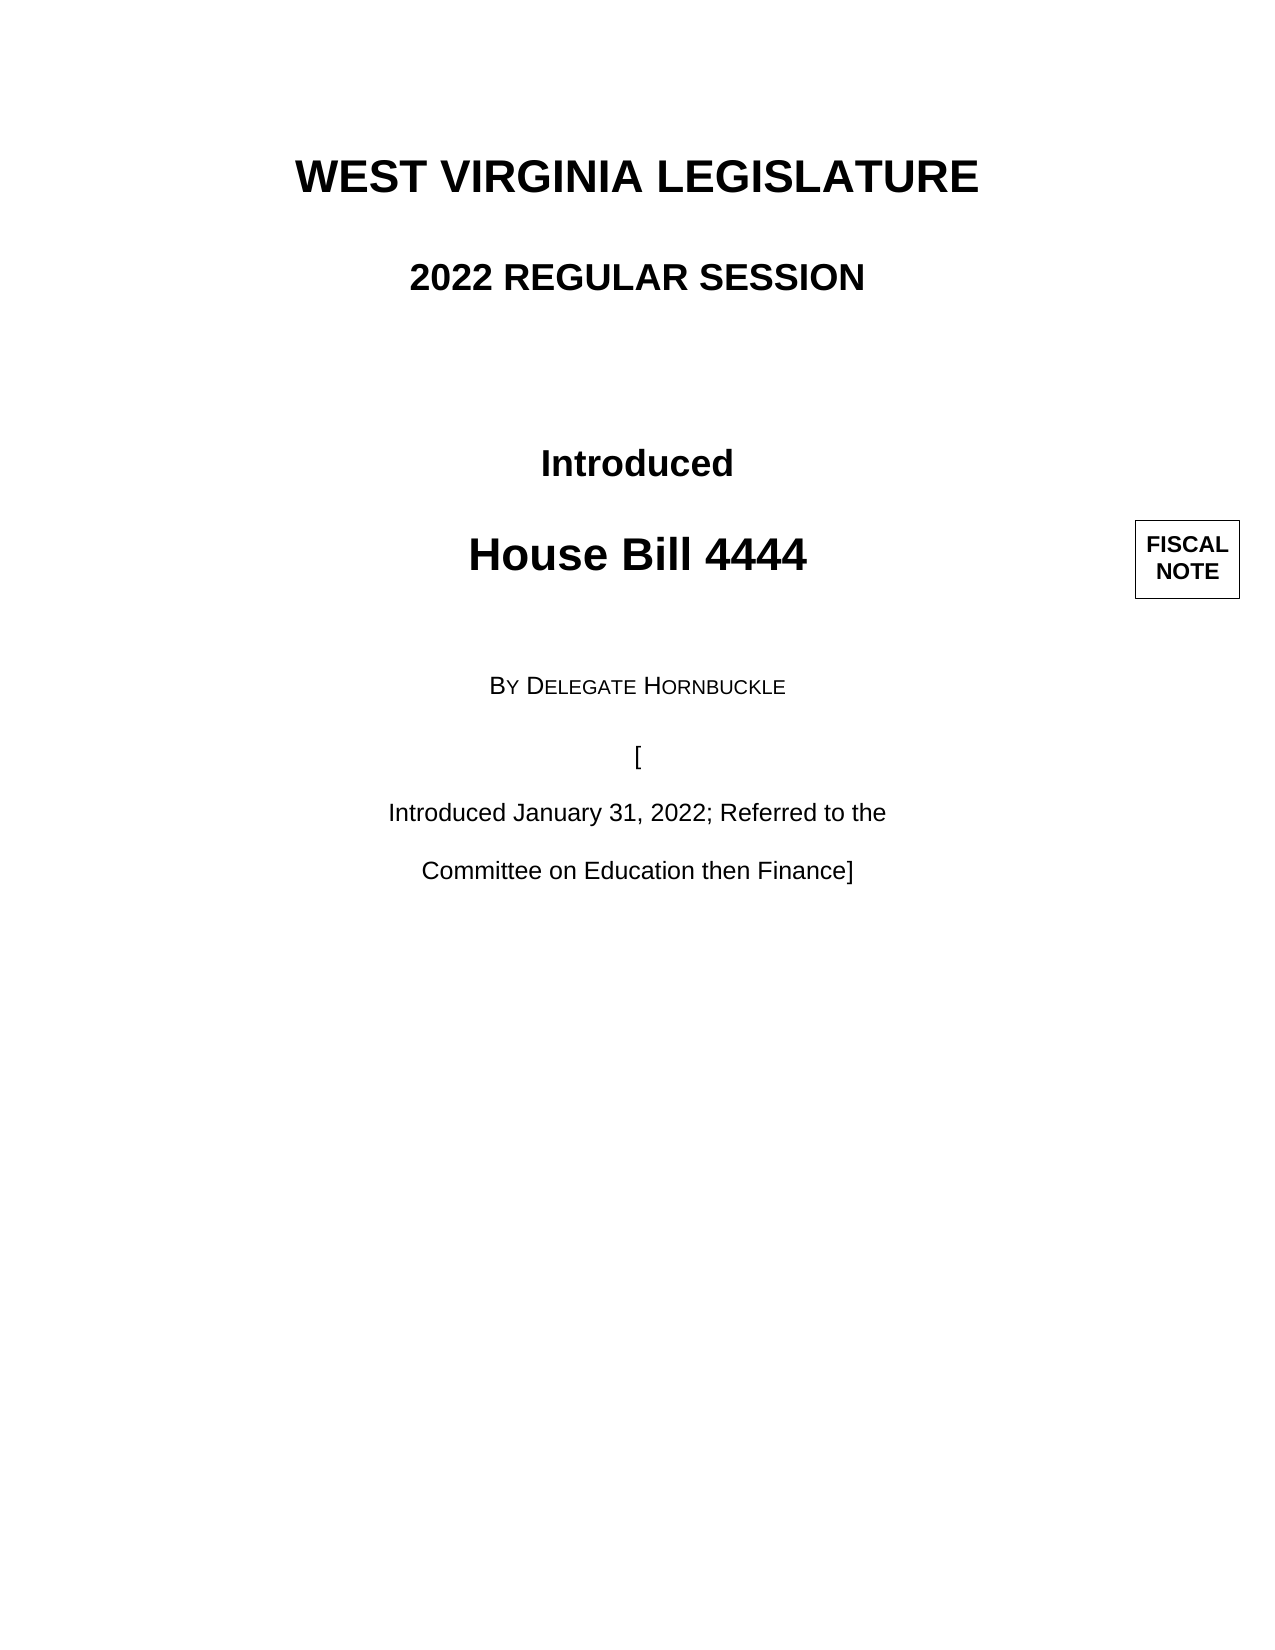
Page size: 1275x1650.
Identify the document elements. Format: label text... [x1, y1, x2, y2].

text By Hornbuckle [337, 671, 937, 699]
text [] [337, 741, 937, 884]
text Bill [150, 528, 1125, 581]
title 2022 regular session [150, 255, 1125, 298]
title WEST virginia legislature [150, 150, 1125, 203]
